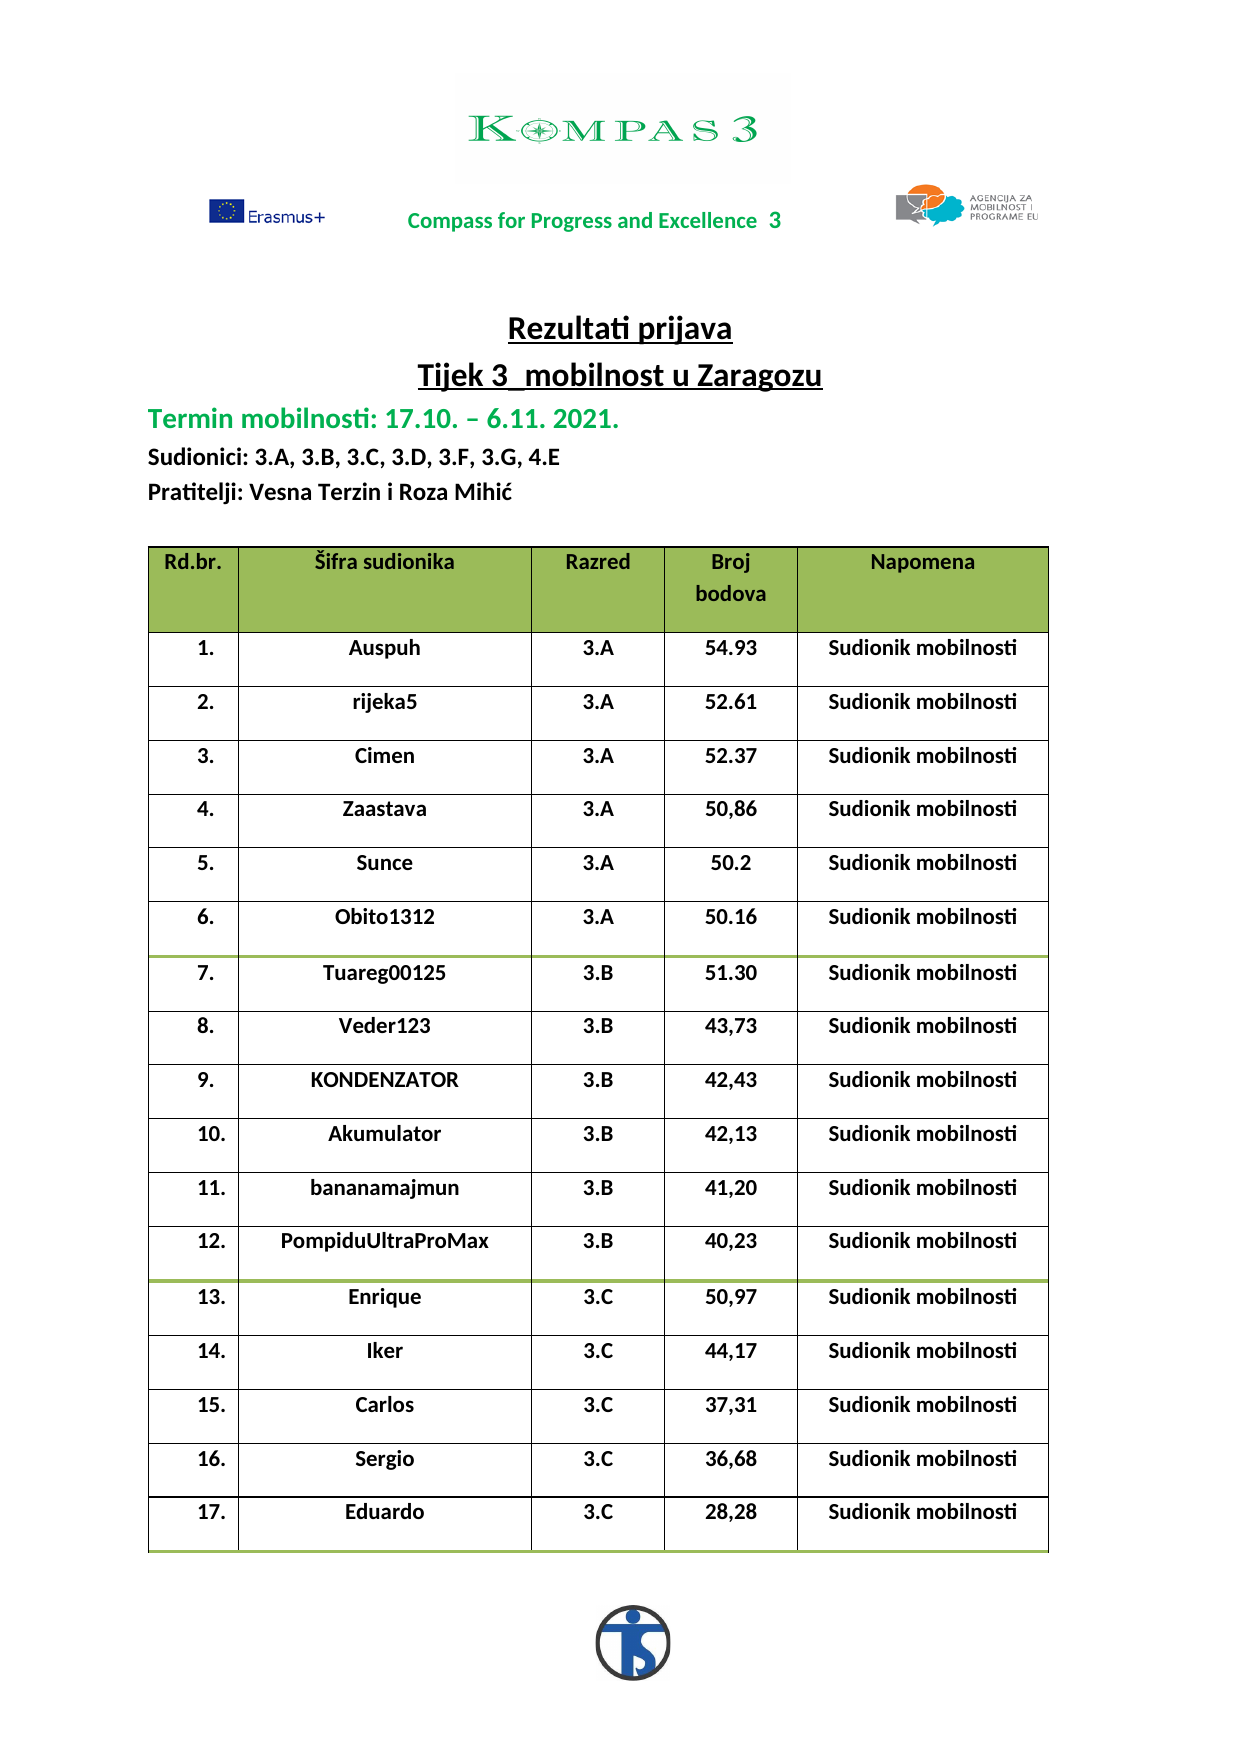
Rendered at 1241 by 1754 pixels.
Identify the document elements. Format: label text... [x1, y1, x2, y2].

table_cell 3.C [532, 1444, 664, 1496]
text Termin mobilnosti: 17.10. – 6.11. 2021. [148, 400, 1093, 436]
text Sudionici: 3.A, 3.B, 3.C, 3.D, 3.F, 3.G, 4.E [148, 441, 1093, 472]
picture [455, 73, 791, 184]
table_cell 3.B [532, 1173, 664, 1226]
table_cell [149, 795, 238, 847]
table_cell 51.30 [665, 958, 797, 1011]
table_cell [149, 1498, 238, 1550]
table_cell Sudionik mobilnosti [798, 687, 1048, 740]
table_cell KONDENZATOR [239, 1065, 531, 1118]
table_cell 3.A [532, 848, 664, 901]
table_cell [149, 1012, 238, 1064]
table_cell 3.C [532, 1283, 664, 1335]
table_cell [149, 1119, 238, 1172]
table_cell 3.C [532, 1390, 664, 1443]
table_cell 3.C [532, 1498, 664, 1550]
picture [595, 1605, 671, 1681]
table_header Šifra sudionika [239, 548, 531, 632]
table_cell [149, 1390, 238, 1443]
table_cell 42,13 [665, 1119, 797, 1172]
table_cell 36,68 [665, 1444, 797, 1496]
table_cell Veder123 [239, 1012, 531, 1064]
table_cell 43,73 [665, 1012, 797, 1064]
text Pratitelji: Vesna Terzin i Roza Mihić [148, 476, 1093, 507]
table_cell PompiduUltraProMax [239, 1227, 531, 1279]
table_cell [149, 902, 238, 955]
table_cell 50,86 [665, 795, 797, 847]
table_cell Carlos [239, 1390, 531, 1443]
table_cell Sudionik mobilnosti [798, 902, 1048, 955]
table_cell [149, 633, 238, 686]
table_cell 42,43 [665, 1065, 797, 1118]
table_cell 3.A [532, 687, 664, 740]
table_cell Sergio [239, 1444, 531, 1496]
table_cell [149, 1444, 238, 1496]
table_cell Sudionik mobilnosti [798, 1444, 1048, 1496]
table_cell 3.B [532, 1012, 664, 1064]
table_cell rijeka5 [239, 687, 531, 740]
table_cell 3.A [532, 633, 664, 686]
table_cell 52.61 [665, 687, 797, 740]
picture [894, 183, 1038, 229]
table_cell Sudionik mobilnosti [798, 1283, 1048, 1335]
table_cell Cimen [239, 741, 531, 793]
table_cell 50.2 [665, 848, 797, 901]
table_cell [149, 1227, 238, 1279]
table_cell Sudionik mobilnosti [798, 1227, 1048, 1279]
table_cell Sudionik mobilnosti [798, 1173, 1048, 1226]
table_cell [149, 741, 238, 793]
table_cell Sudionik mobilnosti [798, 633, 1048, 686]
picture [202, 192, 331, 229]
table_cell Tuareg00125 [239, 958, 531, 1011]
table_header Napomena [798, 548, 1048, 632]
table_cell Eduardo [239, 1498, 531, 1550]
table_cell 3.B [532, 1119, 664, 1172]
table_cell Iker [239, 1336, 531, 1389]
table_cell Sudionik mobilnosti [798, 958, 1048, 1011]
table_cell 3.A [532, 902, 664, 955]
table_cell Sudionik mobilnosti [798, 1336, 1048, 1389]
table_cell [149, 1283, 238, 1335]
table_cell 54.93 [665, 633, 797, 686]
table_cell [149, 1173, 238, 1226]
table_cell Sudionik mobilnosti [798, 741, 1048, 793]
table_cell 37,31 [665, 1390, 797, 1443]
table_cell 3.B [532, 1065, 664, 1118]
table_cell 52.37 [665, 741, 797, 793]
table_cell 40,23 [665, 1227, 797, 1279]
table_cell Sudionik mobilnosti [798, 1065, 1048, 1118]
table_cell bananamajmun [239, 1173, 531, 1226]
table_cell Sudionik mobilnosti [798, 795, 1048, 847]
table_cell Auspuh [239, 633, 531, 686]
table_cell Sudionik mobilnosti [798, 848, 1048, 901]
table_cell Sudionik mobilnosti [798, 1119, 1048, 1172]
table_cell 50.16 [665, 902, 797, 955]
table_cell Zaastava [239, 795, 531, 847]
table_cell 41,20 [665, 1173, 797, 1226]
table_cell 28,28 [665, 1498, 797, 1550]
text Rezultati prijava [148, 307, 1093, 348]
text Tijek 3_mobilnost u Zaragozu [148, 354, 1093, 394]
table_cell Sunce [239, 848, 531, 901]
table_cell Enrique [239, 1283, 531, 1335]
table_cell [149, 1065, 238, 1118]
table_cell Sudionik mobilnosti [798, 1390, 1048, 1443]
table_header Broj bodova [665, 548, 797, 632]
table_cell 3.A [532, 795, 664, 847]
table_cell 3.C [532, 1336, 664, 1389]
table_cell 44,17 [665, 1336, 797, 1389]
table_cell Sudionik mobilnosti [798, 1012, 1048, 1064]
table_cell 50,97 [665, 1283, 797, 1335]
table_header Rd.br. [149, 548, 238, 632]
table_cell 3.A [532, 741, 664, 793]
table_cell [149, 958, 238, 1011]
table_cell [149, 848, 238, 901]
table_cell 3.B [532, 1227, 664, 1279]
table_cell Akumulator [239, 1119, 531, 1172]
table_cell [149, 687, 238, 740]
table_header Razred [532, 548, 664, 632]
table_cell Obito1312 [239, 902, 531, 955]
table_cell Sudionik mobilnosti [798, 1498, 1048, 1550]
table_cell [149, 1336, 238, 1389]
table_cell 3.B [532, 958, 664, 1011]
